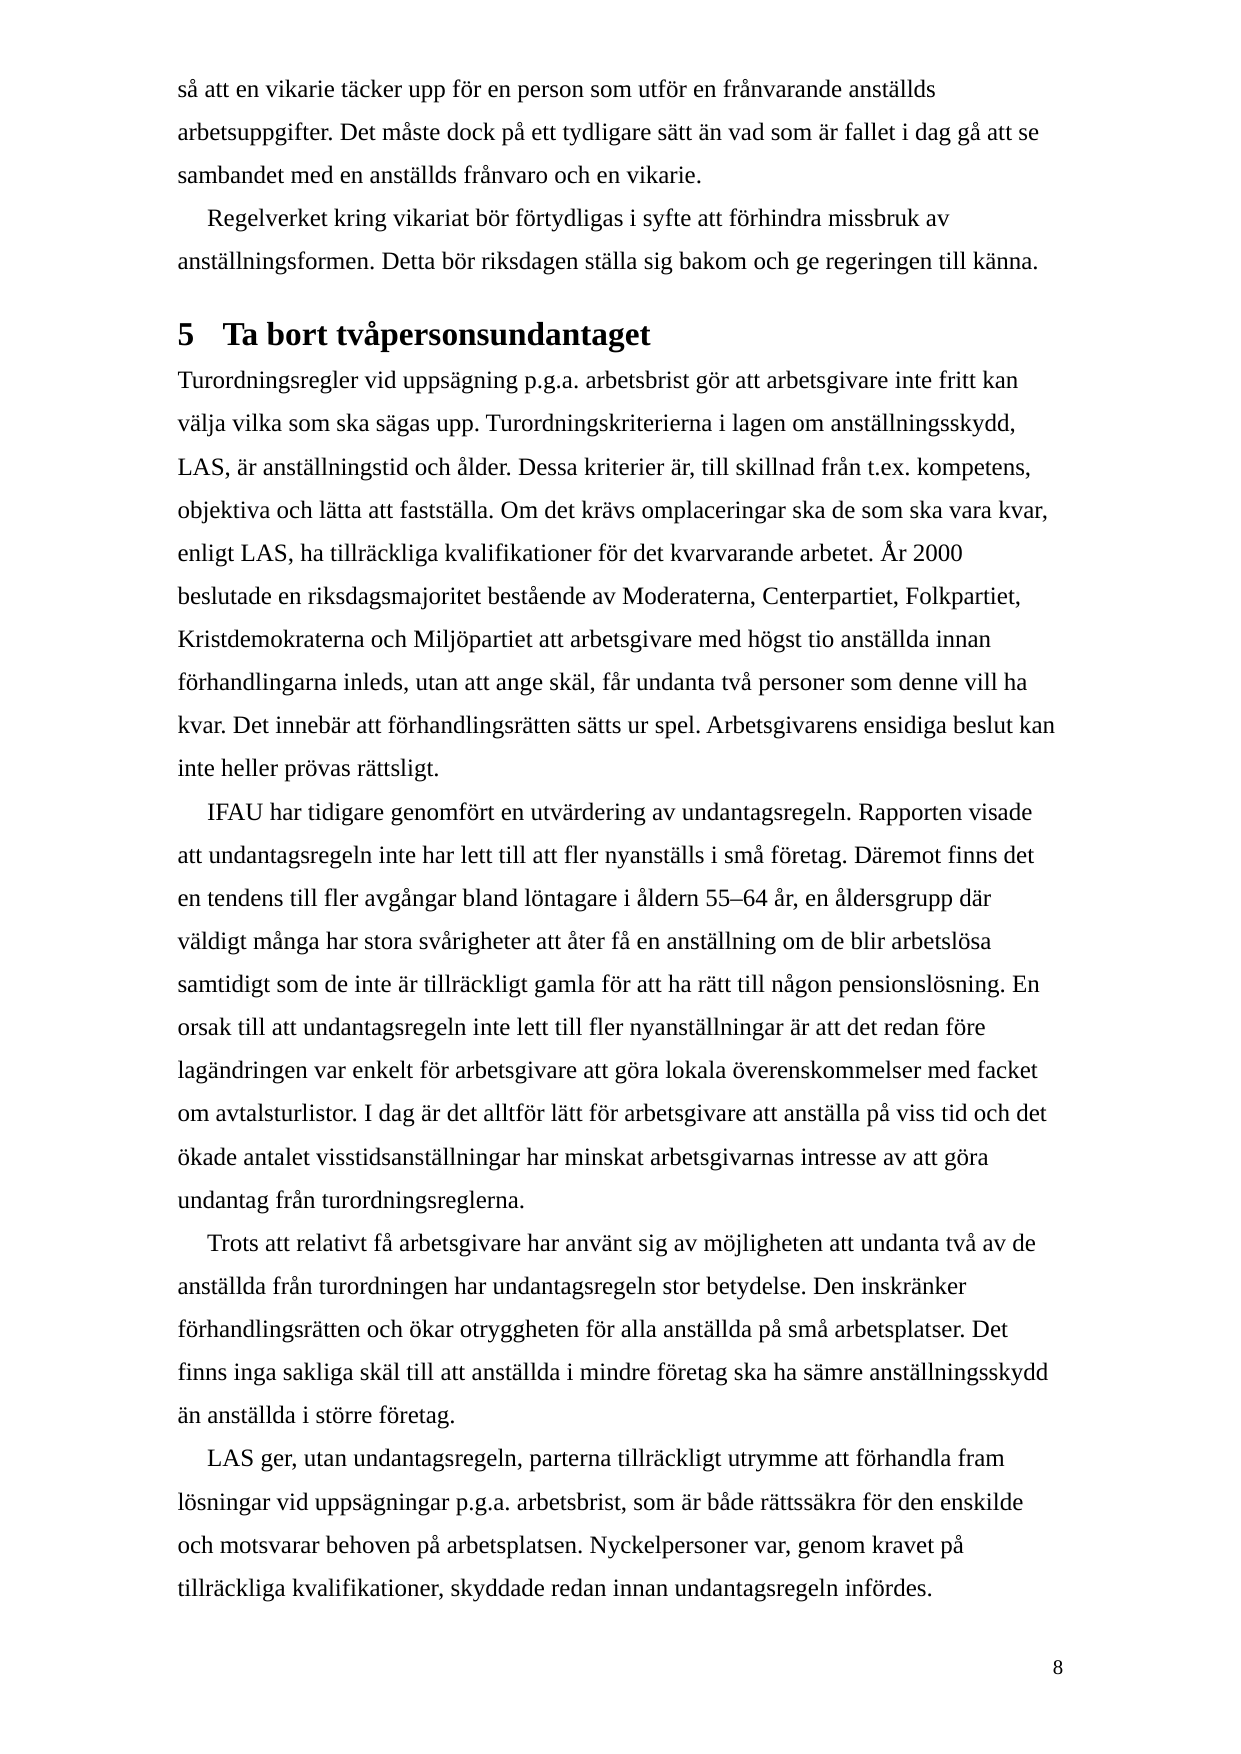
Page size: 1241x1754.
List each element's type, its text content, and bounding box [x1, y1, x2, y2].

text IFAU har tidigare genomfört en utvärdering av undantagsregeln. Rapporten visade att undantagsregeln inte har lett till att fler nyanställs i små företag. Däremot finns det en tendens till fler avgångar bland löntagare i åldern 55–64 år, en åldersgrupp där väldigt många har stora svårigheter att åter få en anställning om de blir arbetslösa samtidigt som de inte är tillräckligt gamla för att ha rätt till någon pensionslösning. En orsak till att undantagsregeln inte lett till fler nyanställningar är att det redan före lagändringen var enkelt för arbetsgivare att göra lokala överenskommelser med facket om avtalsturlistor. I dag är det alltför lätt för arbetsgivare att anställa på viss tid och det ökade antalet visstidsanställningar har minskat arbetsgivarnas intresse av att göra undantag från turordningsreglerna. [177, 797, 1063, 1213]
subtitle Ta bort tvåpersonsundantaget [177, 314, 1063, 353]
text Turordningsregler vid uppsägning p.g.a. arbetsbrist gör att arbetsgivare inte fritt kan välja vilka som ska sägas upp. Turordningskriterierna i lagen om anställningsskydd, LAS, är anställningstid och ålder. Dessa kriterier är, till skillnad från t.ex. kompetens, objektiva och lätta att fastställa. Om det krävs omplaceringar ska de som ska vara kvar, enligt LAS, ha tillräckliga kvalifikationer för det kvarvarande arbetet. År 2000 beslutade en riksdagsmajoritet bestående av Moderaterna, Centerpartiet, Folkpartiet, Kristdemokraterna och Miljöpartiet att arbetsgivare med högst tio anställda innan förhandlingarna inleds, utan att ange skäl, får undanta två personer som denne vill ha kvar. Det innebär att förhandlingsrätten sätts ur spel. Arbetsgivarens ensidiga beslut kan inte heller prövas rättsligt. [177, 365, 1063, 782]
text Trots att relativt få arbetsgivare har använt sig av möjligheten att undanta två av de anställda från turordningen har undantagsregeln stor betydelse. Den inskränker förhandlingsrätten och ökar otryggheten för alla anställda på små arbetsplatser. Det finns inga sakliga skäl till att anställda i mindre företag ska ha sämre anställningsskydd än anställda i större företag. [177, 1228, 1063, 1429]
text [177, 74, 1063, 189]
text LAS ger, utan undantagsregeln, parterna tillräckligt utrymme att förhandla fram lösningar vid uppsägningar p.g.a. arbetsbrist, som är både rättssäkra för den enskilde och motsvarar behoven på arbetsplatsen. Nyckelpersoner var, genom kravet på tillräckliga kvalifikationer, skyddade redan innan undantagsregeln infördes. [177, 1443, 1063, 1602]
text Regelverket kring vikariat bör förtydligas i syfte att förhindra missbruk av anställningsformen. Detta bör riksdagen ställa sig bakom och ge regeringen till känna. [177, 203, 1063, 275]
